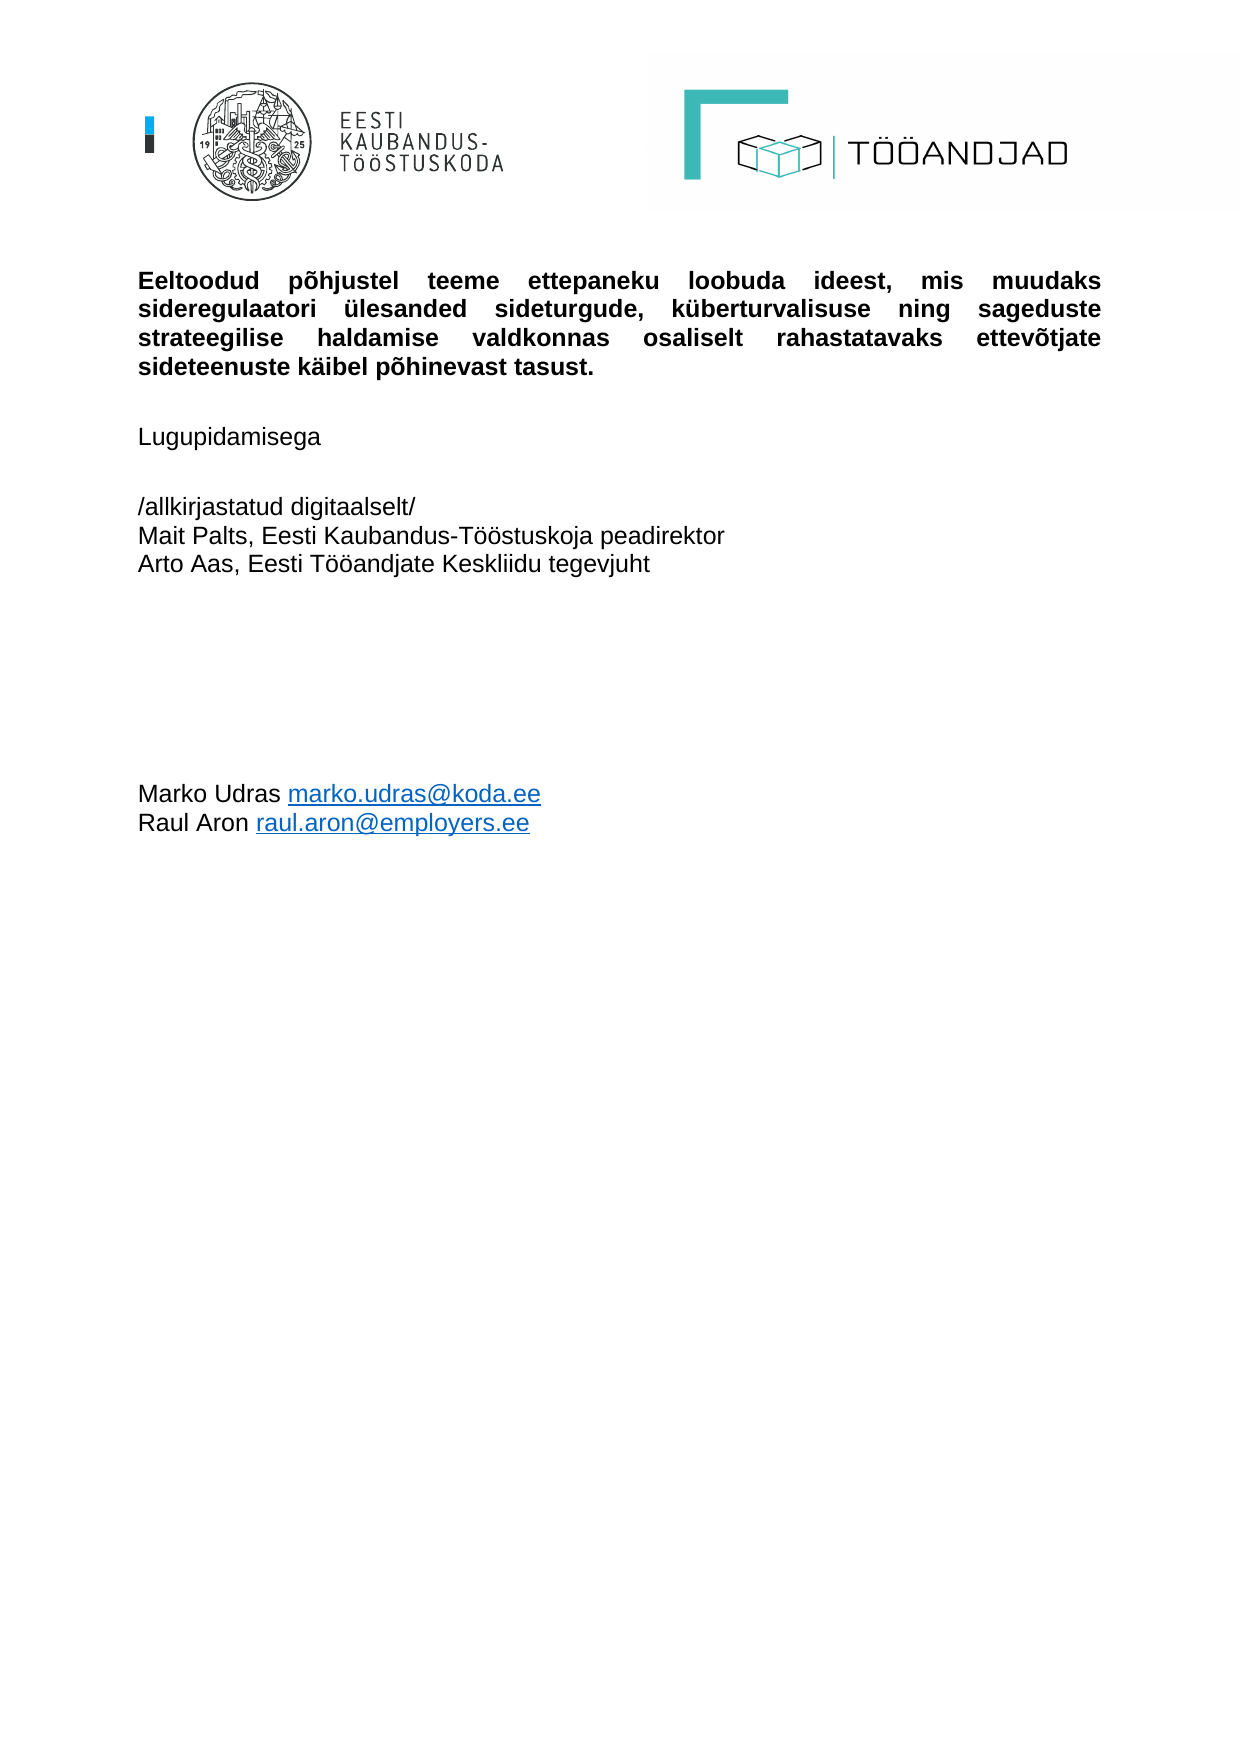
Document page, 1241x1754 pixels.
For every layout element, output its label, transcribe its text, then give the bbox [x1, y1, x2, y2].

text Mait Palts, Eesti Kaubandus-Tööstuskoja peadirektor [138, 521, 1103, 549]
text Marko Udras marko.udras@koda.ee [138, 779, 1103, 808]
picture [646, 53, 1241, 210]
text Arto Aas, Eesti Tööandjate Keskliidu tegevjuht [138, 549, 1103, 578]
text Raul Aron raul.aron@employers.ee [138, 808, 1103, 837]
text Eeltoodud põhjustel teeme ettepaneku loobuda ideest, mis muudaks sideregulaatori ülesanded sideturgude, küberturvalisuse ning sageduste strateegilise haldamise valdkonnas osaliselt rahastatavaks ettevõtjate sideteenuste käibel põhinevast tasust. [138, 266, 1103, 381]
text Lugupidamisega [138, 422, 1103, 451]
text /allkirjastatud digitaalselt/ [138, 492, 1103, 521]
